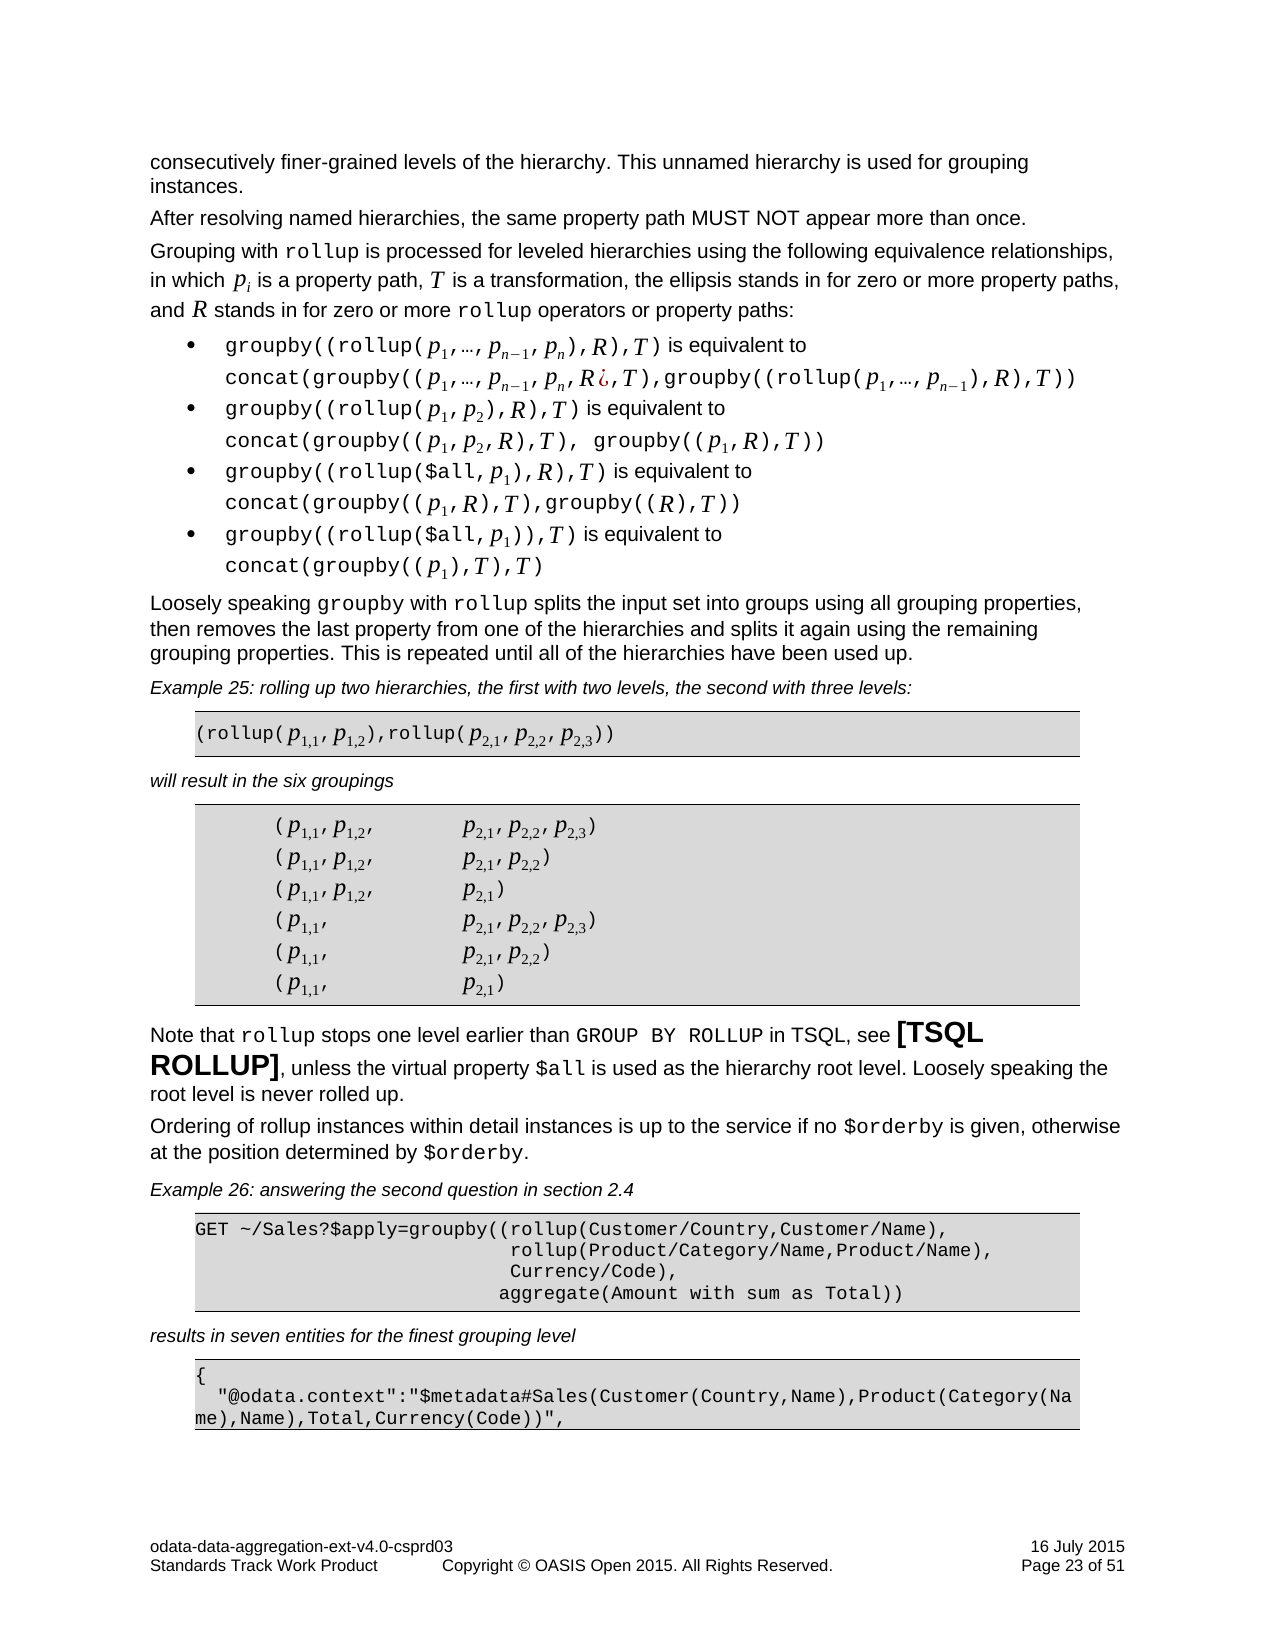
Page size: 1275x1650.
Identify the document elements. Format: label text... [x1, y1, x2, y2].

text results in seven entities for the finest grouping level [150, 1324, 1125, 1346]
text Loosely speaking groupby with rollup splits the input set into groups using all grouping properties, then removes the last property from one of the hierarchies and splits it again using the remaining grouping properties. This is repeated until all of the hierarchies have been used up. [150, 591, 1125, 664]
text Example 25: rolling up two hierarchies, the first with two levels, the second with three levels: [150, 677, 1125, 699]
list groupby((rollup($all,)),) is equivalent to concat(groupby((),),) [187, 520, 1125, 582]
text will result in the six groupings [150, 769, 1125, 791]
text (,, ,) [195, 835, 1080, 866]
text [150, 150, 1125, 198]
text "@odata.context":"$metadata#Sales(Customer(Country,Name),Product(Category(Name),Name),Total,Currency(Code))", [195, 1380, 1080, 1429]
text Note that rollup stops one level earlier than GROUP BY ROLLUP in TSQL, see [TSQL ROLLUP], unless the virtual property $all is used as the hierarchy root level. Loosely speaking the root level is never rolled up. [150, 1015, 1125, 1106]
text Ordering of rollup instances within detail instances is up to the service if no $orderby is given, otherwise at the position determined by $orderby. [150, 1114, 1125, 1166]
text GET ~/Sales?$apply=groupby((rollup(Customer/Country,Customer/Name), rollup(Product/Category/Name,Product/Name), Currency/Code), aggregate(Amount with sum as Total)) [195, 1214, 1080, 1311]
text After resolving named hierarchies, the same property path MUST NOT appear more than once. [150, 206, 1125, 230]
text Grouping with rollup is processed for leveled hierarchies using the following equivalence relationships, in which is a property path, is a transformation, the ellipsis stands in for zero or more property paths, and stands in for zero or more rollup operators or property paths: [150, 238, 1125, 323]
text (, ,,) [195, 898, 1080, 929]
text (rollup(,),rollup(,,)) [195, 712, 1080, 756]
text Example 26: answering the second question in section 2.4 [150, 1178, 1125, 1200]
list groupby((rollup(,…,,),),) is equivalent to concat(groupby((,…,,,,),groupby((rollup(,…,),),)) [187, 332, 1125, 394]
text (, ,) [195, 929, 1080, 960]
text (,, ) [195, 866, 1080, 898]
text (,, ,,) [195, 805, 1080, 835]
text { [195, 1360, 1080, 1380]
list groupby((rollup($all,),),) is equivalent to concat(groupby((,),),groupby((),)) [187, 457, 1125, 520]
text (, ) [195, 960, 1080, 1005]
list groupby((rollup(,),),) is equivalent to concat(groupby((,,),), groupby((,),)) [187, 394, 1125, 457]
